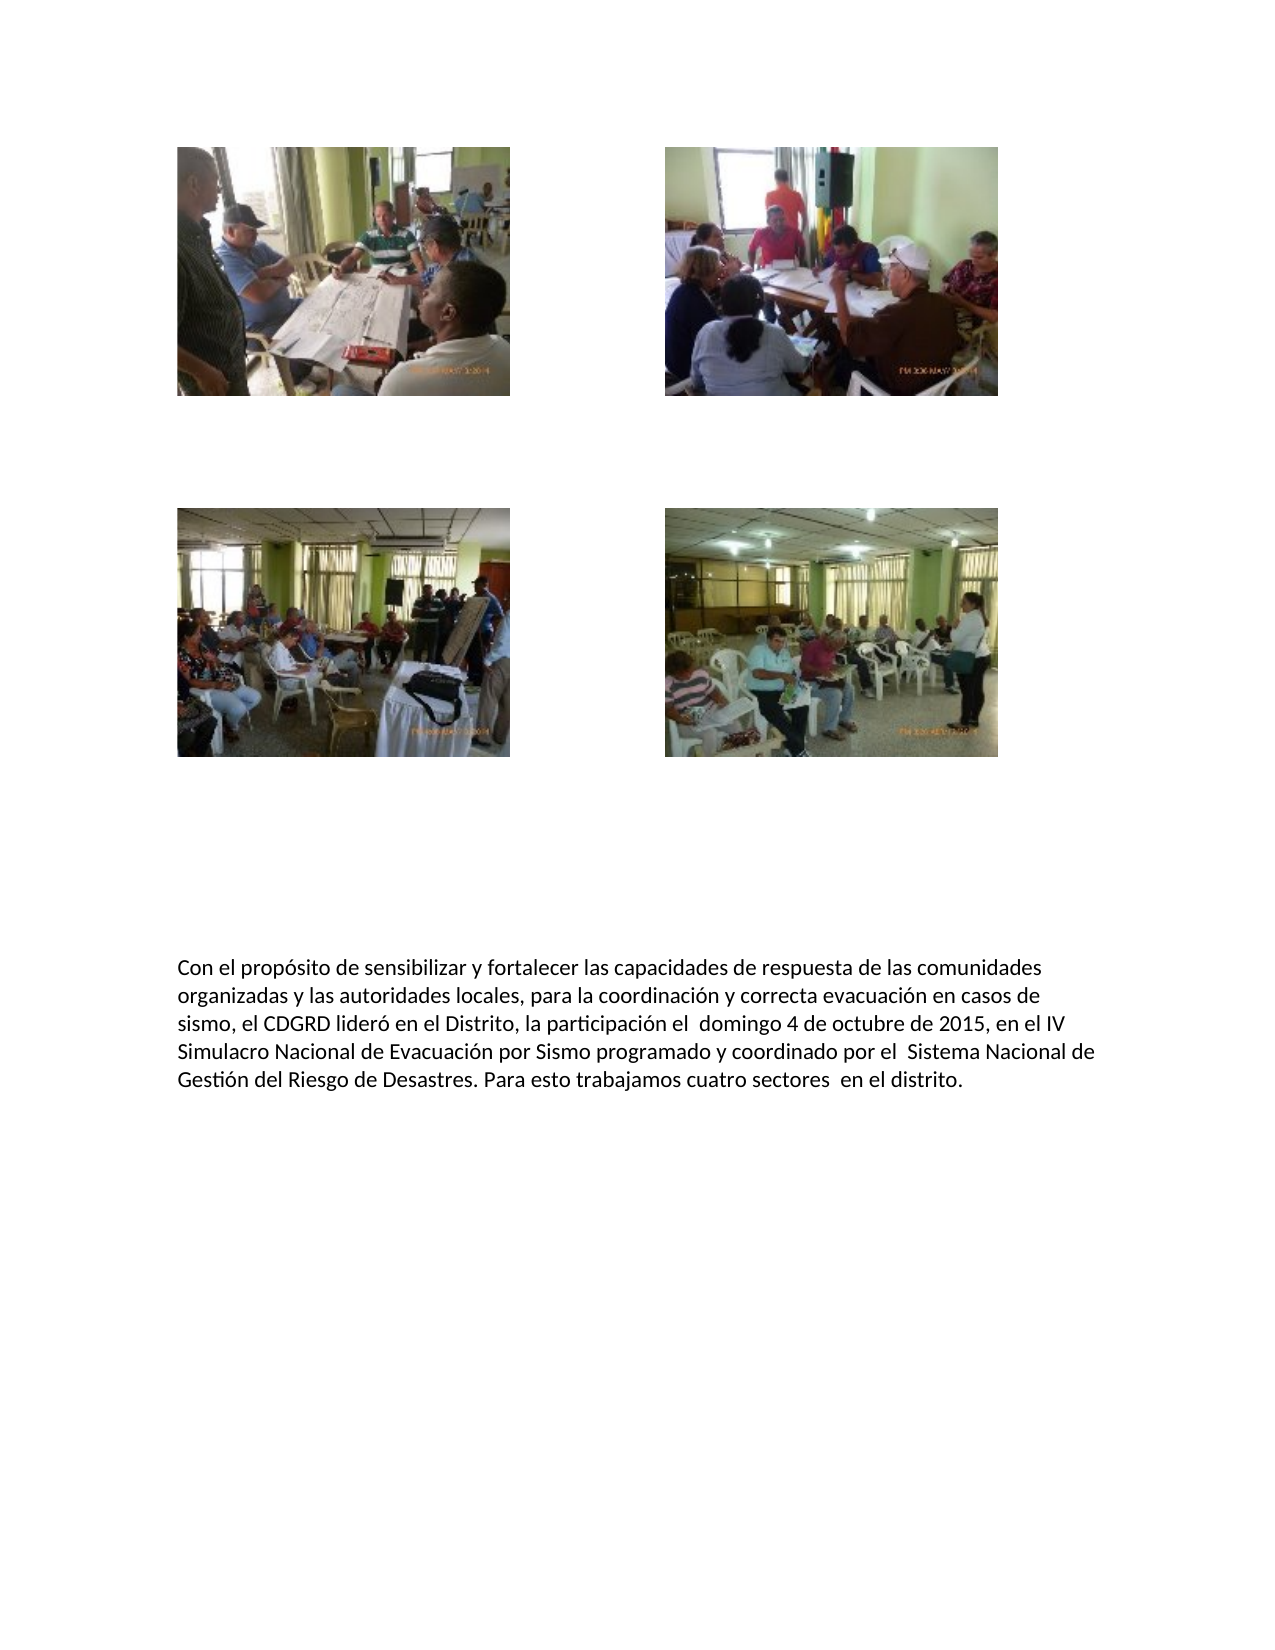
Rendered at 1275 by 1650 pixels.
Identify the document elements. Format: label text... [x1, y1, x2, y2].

picture [177, 508, 510, 757]
picture [665, 508, 998, 757]
picture [177, 147, 510, 396]
text Con el propósito de sensibilizar y fortalecer las capacidades de respuesta de las comunidades organizadas y las autoridades locales, para la coordinación y correcta evacuación en casos de sismo, el CDGRD lideró en el Distrito, la participación el domingo 4 de octubre de 2015, en el IV Simulacro Nacional de Evacuación por Sismo programado y coordinado por el Sistema Nacional de Gestión del Riesgo de Desastres. Para esto trabajamos cuatro sectores en el distrito. [177, 953, 1098, 1093]
picture [665, 147, 998, 396]
